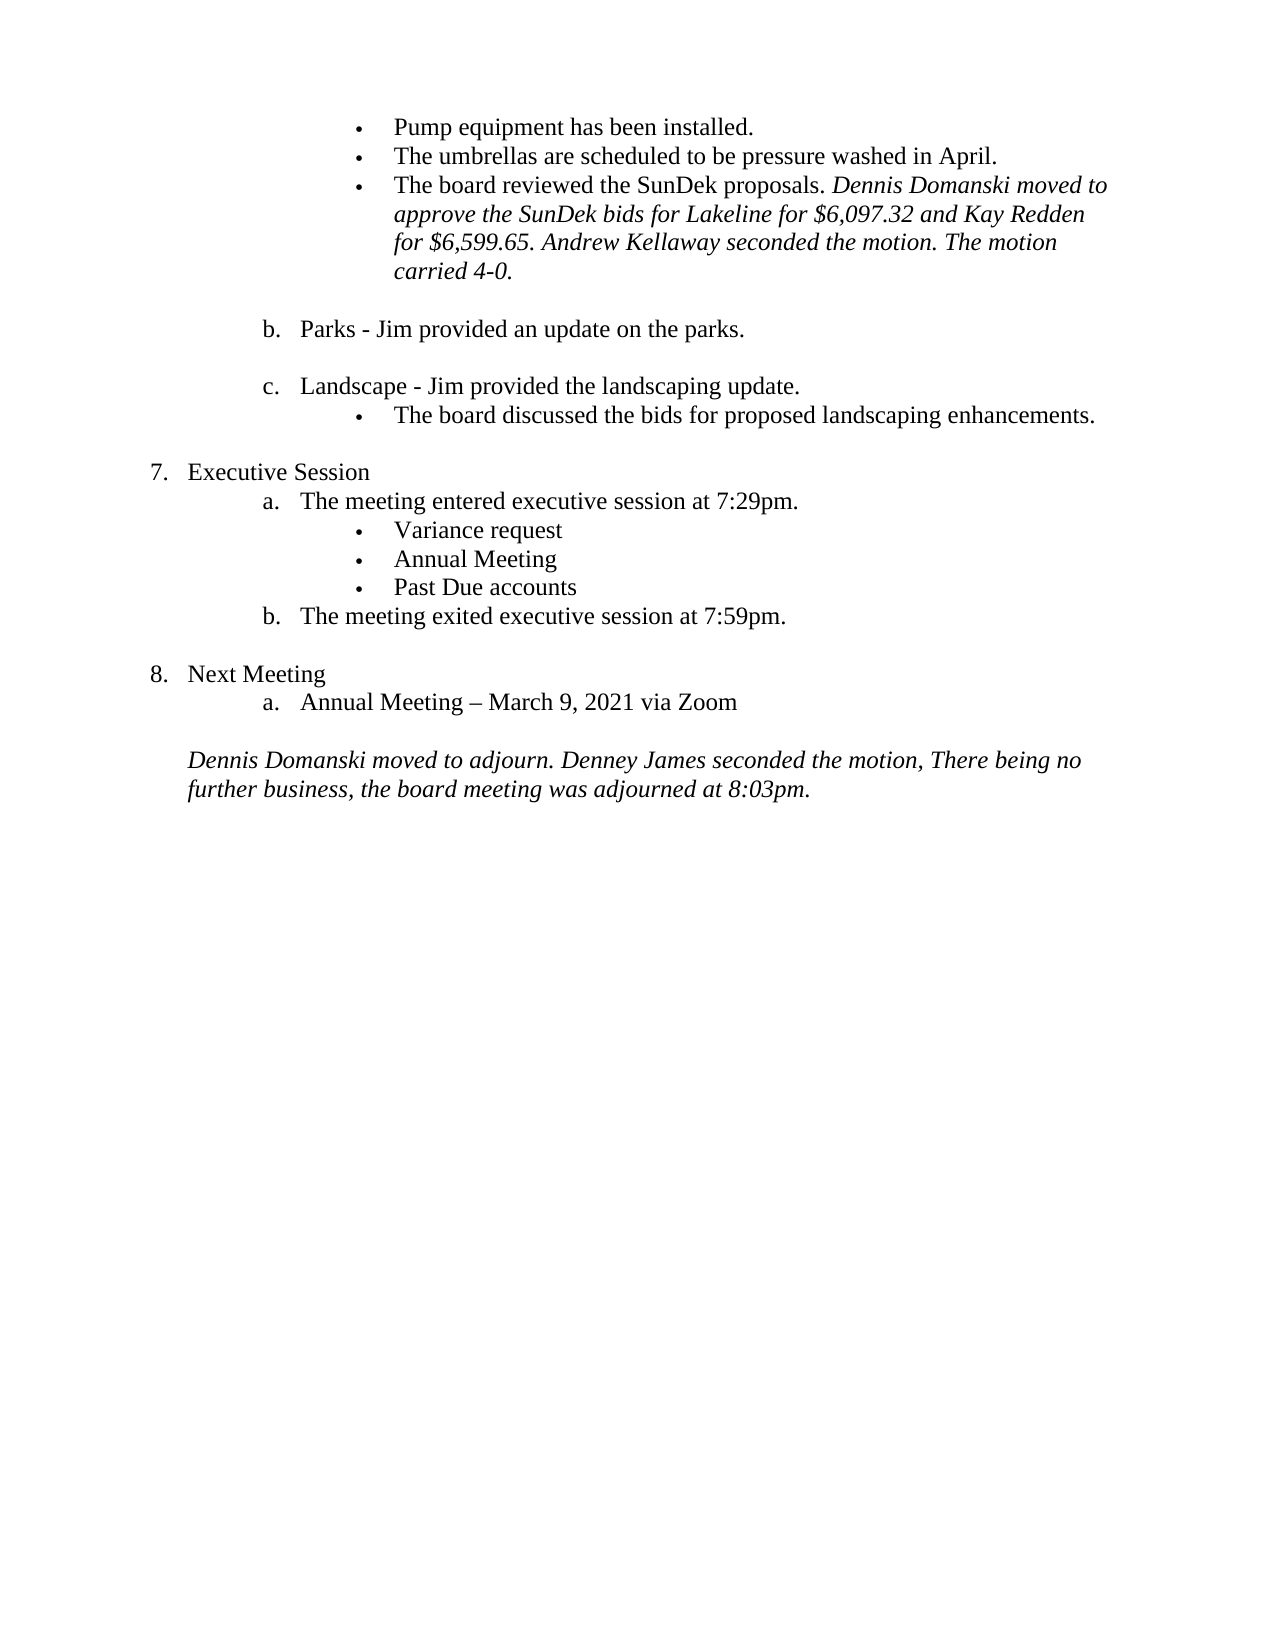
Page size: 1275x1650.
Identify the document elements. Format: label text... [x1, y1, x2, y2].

list The umbrellas are scheduled to be pressure washed in April. [356, 141, 1116, 170]
list Executive Session [150, 457, 1116, 486]
list Next Meeting [150, 659, 1116, 687]
list The board discussed the bids for proposed landscaping enhancements. [356, 400, 1116, 429]
list Variance request [356, 515, 1116, 544]
list The board reviewed the SunDek proposals. Dennis Domanski moved to approve the SunDek bids for Lakeline for $6,097.32 and Kay Redden for $6,599.65. Andrew Kellaway seconded the motion. The motion carried 4-0. [356, 170, 1116, 285]
list Pump equipment has been installed. [356, 112, 1116, 141]
list Annual Meeting – March 9, 2021 via Zoom [262, 687, 1116, 716]
list The meeting entered executive session at 7:29pm. [262, 486, 1116, 515]
list Past Due accounts [356, 572, 1116, 601]
list Dennis Domanski moved to adjourn. Denney James seconded the motion, There being no further business, the board meeting was adjourned at 8:03pm. [187, 745, 1116, 802]
list The meeting exited executive session at 7:59pm. [262, 601, 1116, 630]
list Landscape - Jim provided the landscaping update. [262, 371, 1116, 400]
list Parks - Jim provided an update on the parks. [262, 314, 1116, 342]
list Annual Meeting [356, 544, 1116, 572]
